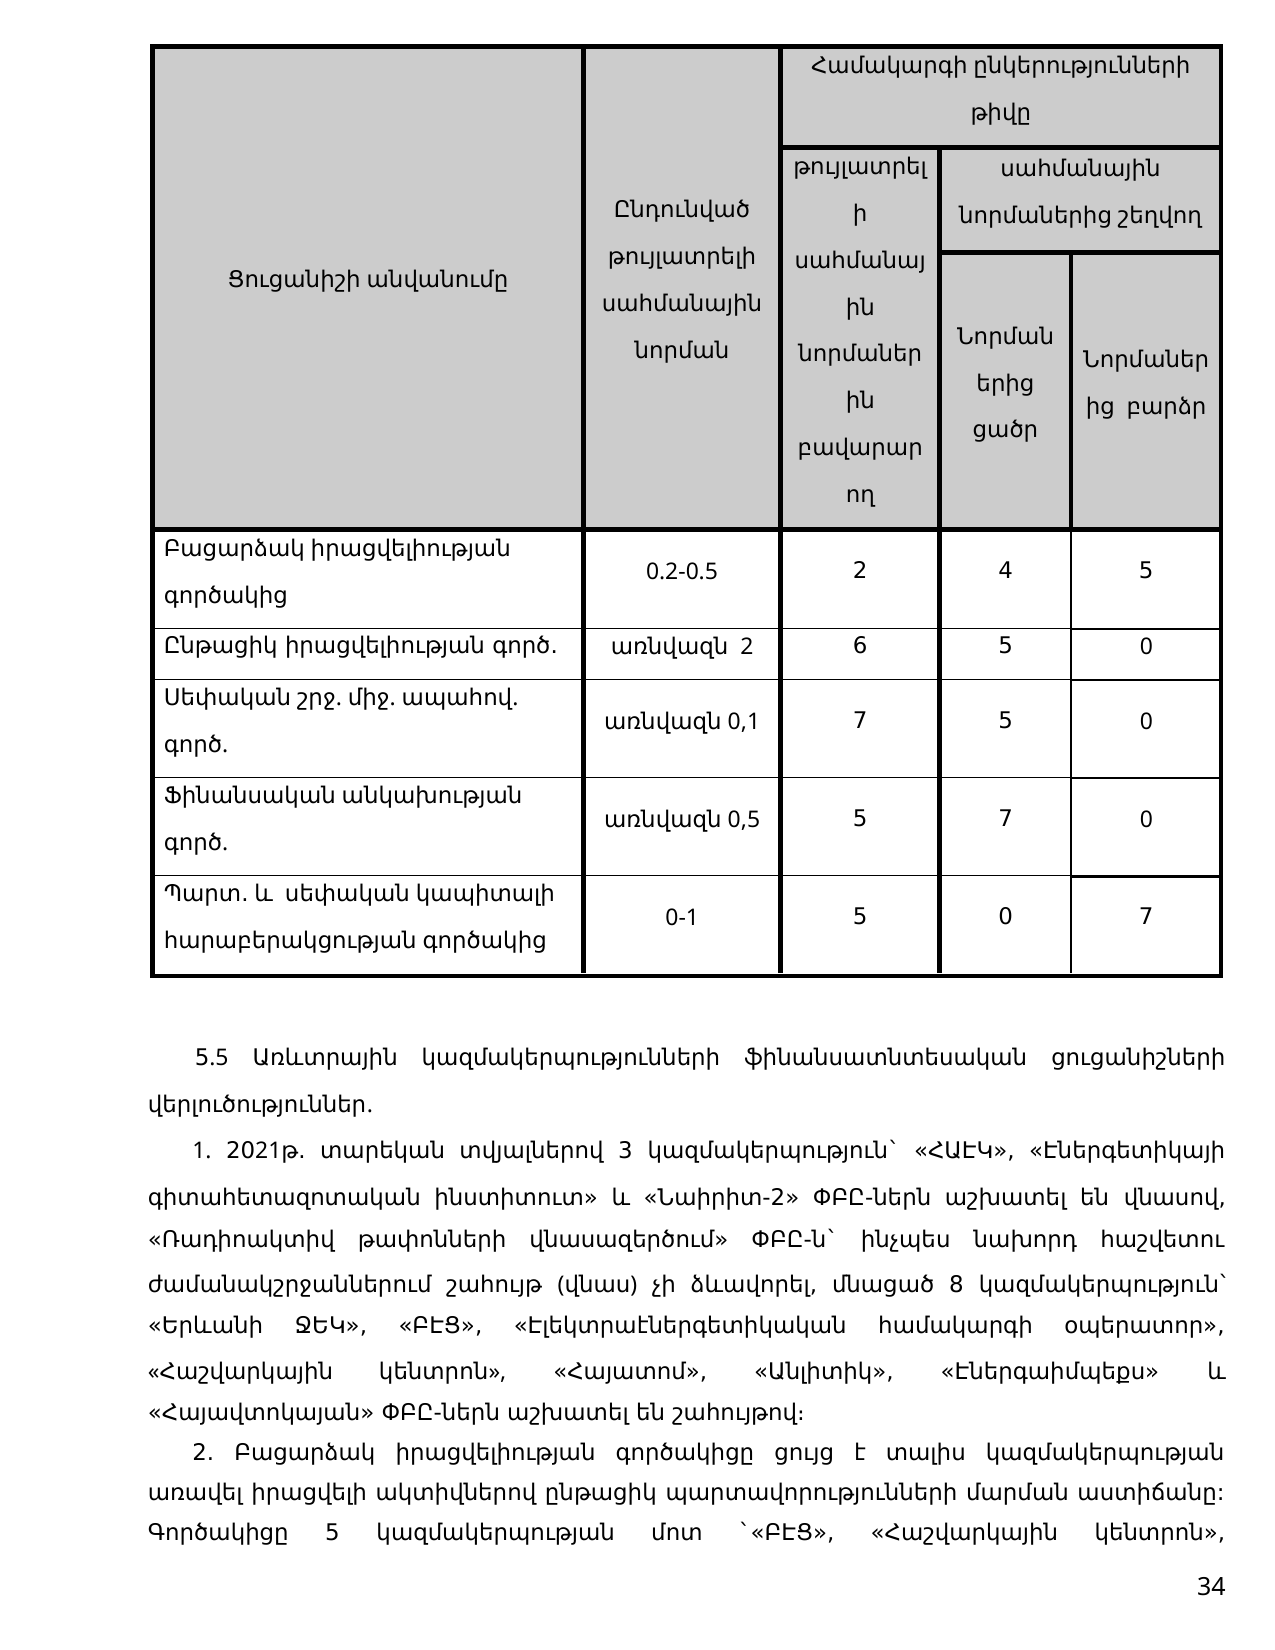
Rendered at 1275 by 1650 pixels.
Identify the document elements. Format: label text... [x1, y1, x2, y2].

table_cell 7 [942, 778, 1070, 875]
table_cell Ընթացիկ իրացվելիության գործ. [155, 629, 581, 679]
table_cell Ֆինանսական անկախության գործ. [155, 778, 581, 875]
table_cell 0-1 [586, 876, 778, 973]
table_cell 6 [783, 629, 937, 679]
table_cell առնվազն 0,5 [586, 778, 778, 875]
table_cell 0 [1072, 681, 1219, 777]
table_header Համակարգի ընկերությունների թիվը [783, 49, 1219, 145]
table_cell 5 [783, 876, 937, 973]
table_cell 0 [942, 876, 1070, 973]
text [148, 1439, 1226, 1546]
table_cell 0 [1072, 779, 1219, 875]
table_cell Նորմաներից ցածր [942, 255, 1069, 527]
table_cell 2 [783, 532, 937, 628]
table_cell առնվազն 0,1 [586, 680, 778, 777]
table_cell 5 [942, 680, 1070, 777]
text 1. 2021թ. տարեկան տվյալներով 3 կազմակերպություն` «ՀԱԷԿ», «Էներգետիկայի գիտահետազոտական ինստիտուտ» և «Նաիրիտ-2» ՓԲԸ-ներն աշխատել են վնասով, «Ռադիոակտիվ թափոնների վնասազերծում» ՓԲԸ-ն` ինչպես նախորդ հաշվետու ժամանակշրջաններում շահույթ (վնաս) չի ձևավորել, մնացած 8 կազմակերպություն՝ «Երևանի ՋԵԿ», «ԲԷՑ», «Էլեկտրաէներգետիկական համակարգի օպերատոր», «Հաշվարկային կենտրոն», «Հայատոմ», «Անլիտիկ», «Էներգաիմպեքս» և «Հայավտոկայան» ՓԲԸ-ներն աշխատել են շահույթով։ [148, 1134, 1226, 1426]
table_cell 0 [1072, 630, 1219, 679]
table_cell առնվազն 2 [586, 629, 778, 679]
table_cell թույլատրելի սահմանային նորմաներին բավարարող [783, 150, 937, 527]
table_cell սահմանային նորմաներից շեղվող [942, 150, 1219, 250]
table_cell Սեփական շրջ. միջ. ապահով. գործ. [155, 680, 581, 777]
table_cell 4 [942, 532, 1070, 628]
table_header Ընդունված թույլատրելի սահմանային նորման [586, 49, 778, 527]
table_cell 5 [1072, 532, 1219, 628]
table_cell 7 [1072, 878, 1219, 973]
table_cell 5 [942, 629, 1070, 679]
table_header Ցուցանիշի անվանումը [155, 49, 581, 527]
table_cell Նորմաներից բարձր [1073, 255, 1219, 527]
table_cell 0.2-0.5 [586, 532, 778, 628]
table_cell Բացարձակ իրացվելիության գործակից [155, 532, 581, 628]
table_cell 5 [783, 778, 937, 875]
table_cell Պարտ. և սեփական կապիտալի հարաբերակցության գործակից [155, 876, 581, 973]
table_cell 7 [783, 680, 937, 777]
text 5.5 Առևտրային կազմակերպությունների ֆինանսատնտեսական ցուցանիշների վերլուծություններ. [148, 1041, 1226, 1119]
